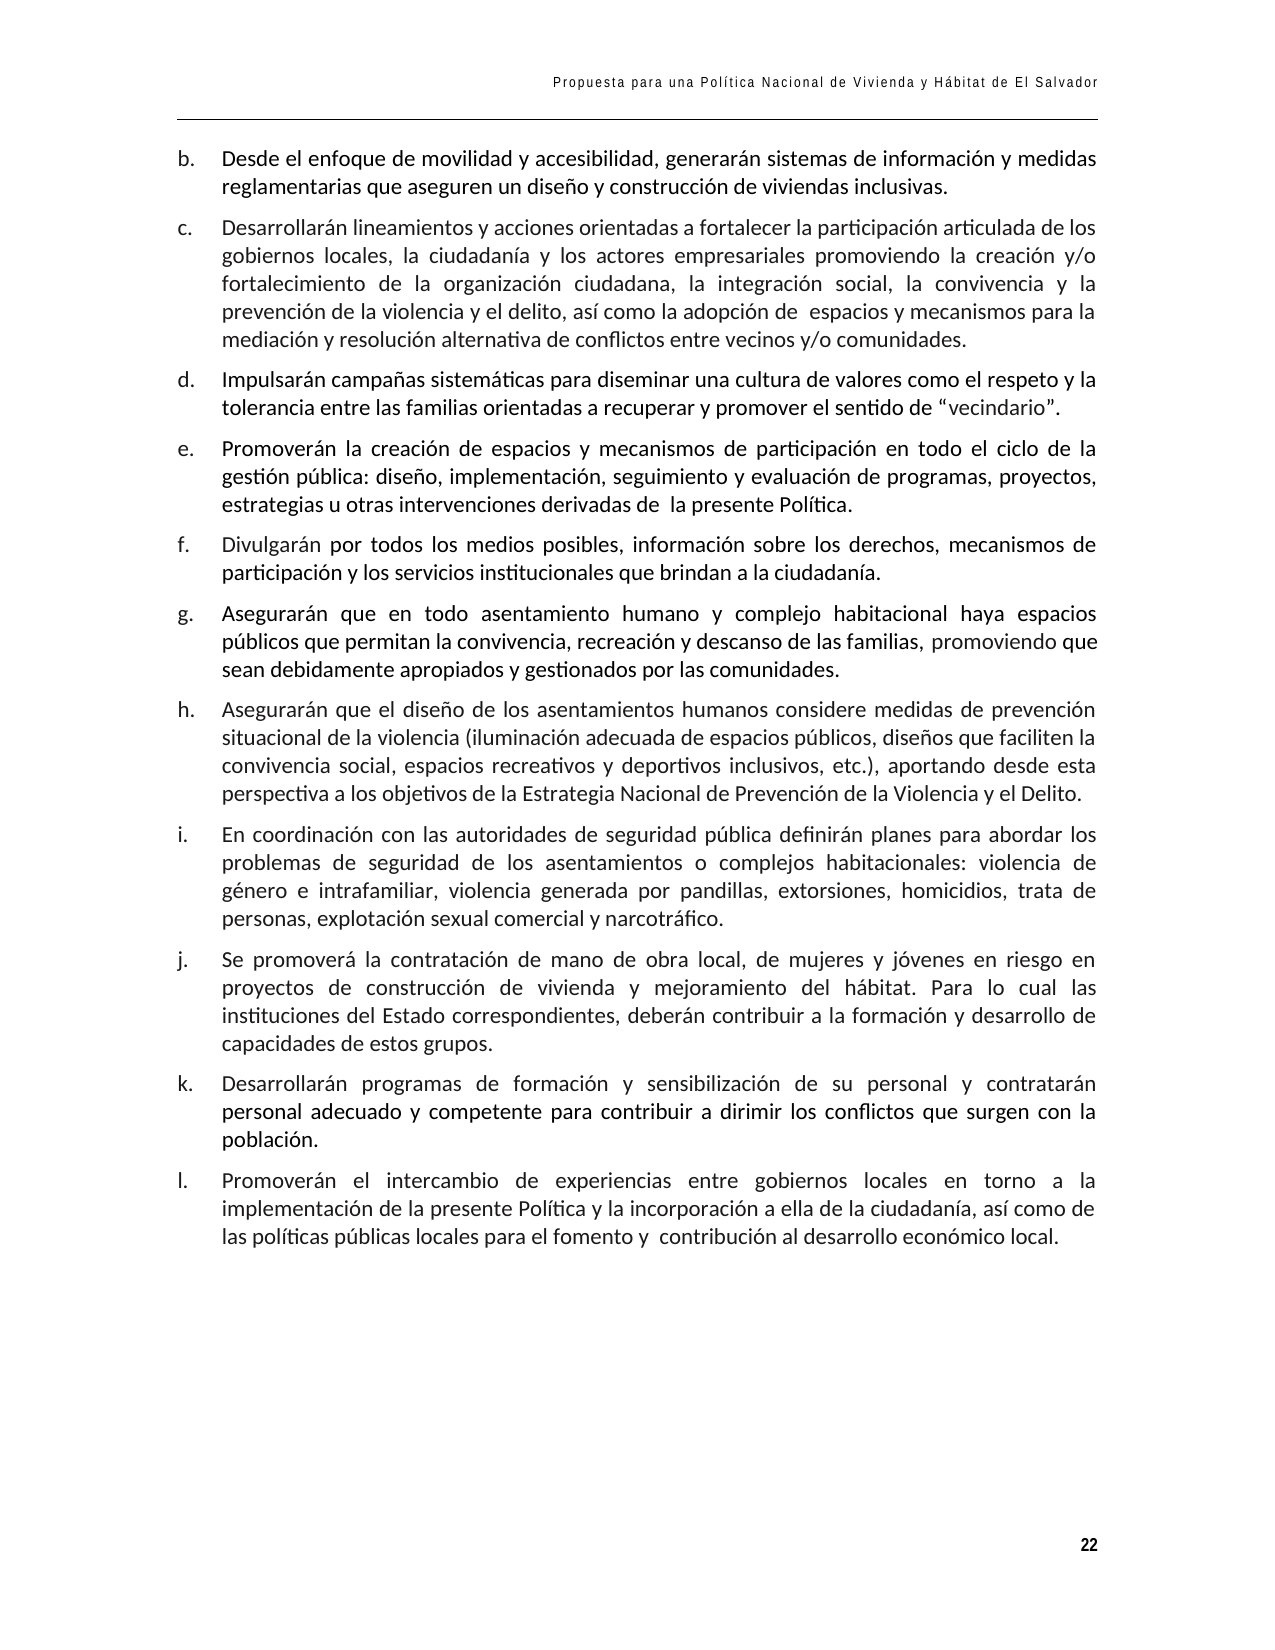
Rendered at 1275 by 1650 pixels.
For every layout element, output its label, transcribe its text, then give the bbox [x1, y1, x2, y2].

list Asegurarán que en todo asentamiento humano y complejo habitacional haya espacios públicos que permitan la convivencia, recreación y descanso de las familias, promoviendo que sean debidamente apropiados y gestionados por las comunidades. [177, 599, 1098, 683]
list En coordinación con las autoridades de seguridad pública definirán planes para abordar los problemas de seguridad de los asentamientos o complejos habitacionales: violencia de género e intrafamiliar, violencia generada por pandillas, extorsiones, homicidios, trata de personas, explotación sexual comercial y narcotráfico. [177, 820, 1098, 932]
list Desarrollarán lineamientos y acciones orientadas a fortalecer la participación articulada de los gobiernos locales, la ciudadanía y los actores empresariales promoviendo la creación y/o fortalecimiento de la organización ciudadana, la integración social, la convivencia y la prevención de la violencia y el delito, así como la adopción de espacios y mecanismos para la mediación y resolución alternativa de conflictos entre vecinos y/o comunidades. [177, 213, 1098, 353]
list Divulgarán por todos los medios posibles, información sobre los derechos, mecanismos de participación y los servicios institucionales que brindan a la ciudadanía. [177, 530, 1098, 586]
list Desarrollarán programas de formación y sensibilización de su personal y contratarán personal adecuado y competente para contribuir a dirimir los conflictos que surgen con la población. [177, 1069, 1098, 1153]
list Promoverán la creación de espacios y mecanismos de participación en todo el ciclo de la gestión pública: diseño, implementación, seguimiento y evaluación de programas, proyectos, estrategias u otras intervenciones derivadas de la presente Política. [177, 434, 1098, 518]
list Se promoverá la contratación de mano de obra local, de mujeres y jóvenes en riesgo en proyectos de construcción de vivienda y mejoramiento del hábitat. Para lo cual las instituciones del Estado correspondientes, deberán contribuir a la formación y desarrollo de capacidades de estos grupos. [177, 945, 1098, 1057]
list Asegurarán que el diseño de los asentamientos humanos considere medidas de prevención situacional de la violencia (iluminación adecuada de espacios públicos, diseños que faciliten la convivencia social, espacios recreativos y deportivos inclusivos, etc.), aportando desde esta perspectiva a los objetivos de la Estrategia Nacional de Prevención de la Violencia y el Delito. [177, 696, 1098, 808]
list Impulsarán campañas sistemáticas para diseminar una cultura de valores como el respeto y la tolerancia entre las familias orientadas a recuperar y promover el sentido de “vecindario”. [177, 365, 1098, 421]
list Desde el enfoque de movilidad y accesibilidad, generarán sistemas de información y medidas reglamentarias que aseguren un diseño y construcción de viviendas inclusivas. [177, 144, 1098, 200]
list Promoverán el intercambio de experiencias entre gobiernos locales en torno a la implementación de la presente Política y la incorporación a ella de la ciudadanía, así como de las políticas públicas locales para el fomento y contribución al desarrollo económico local. [177, 1166, 1098, 1250]
